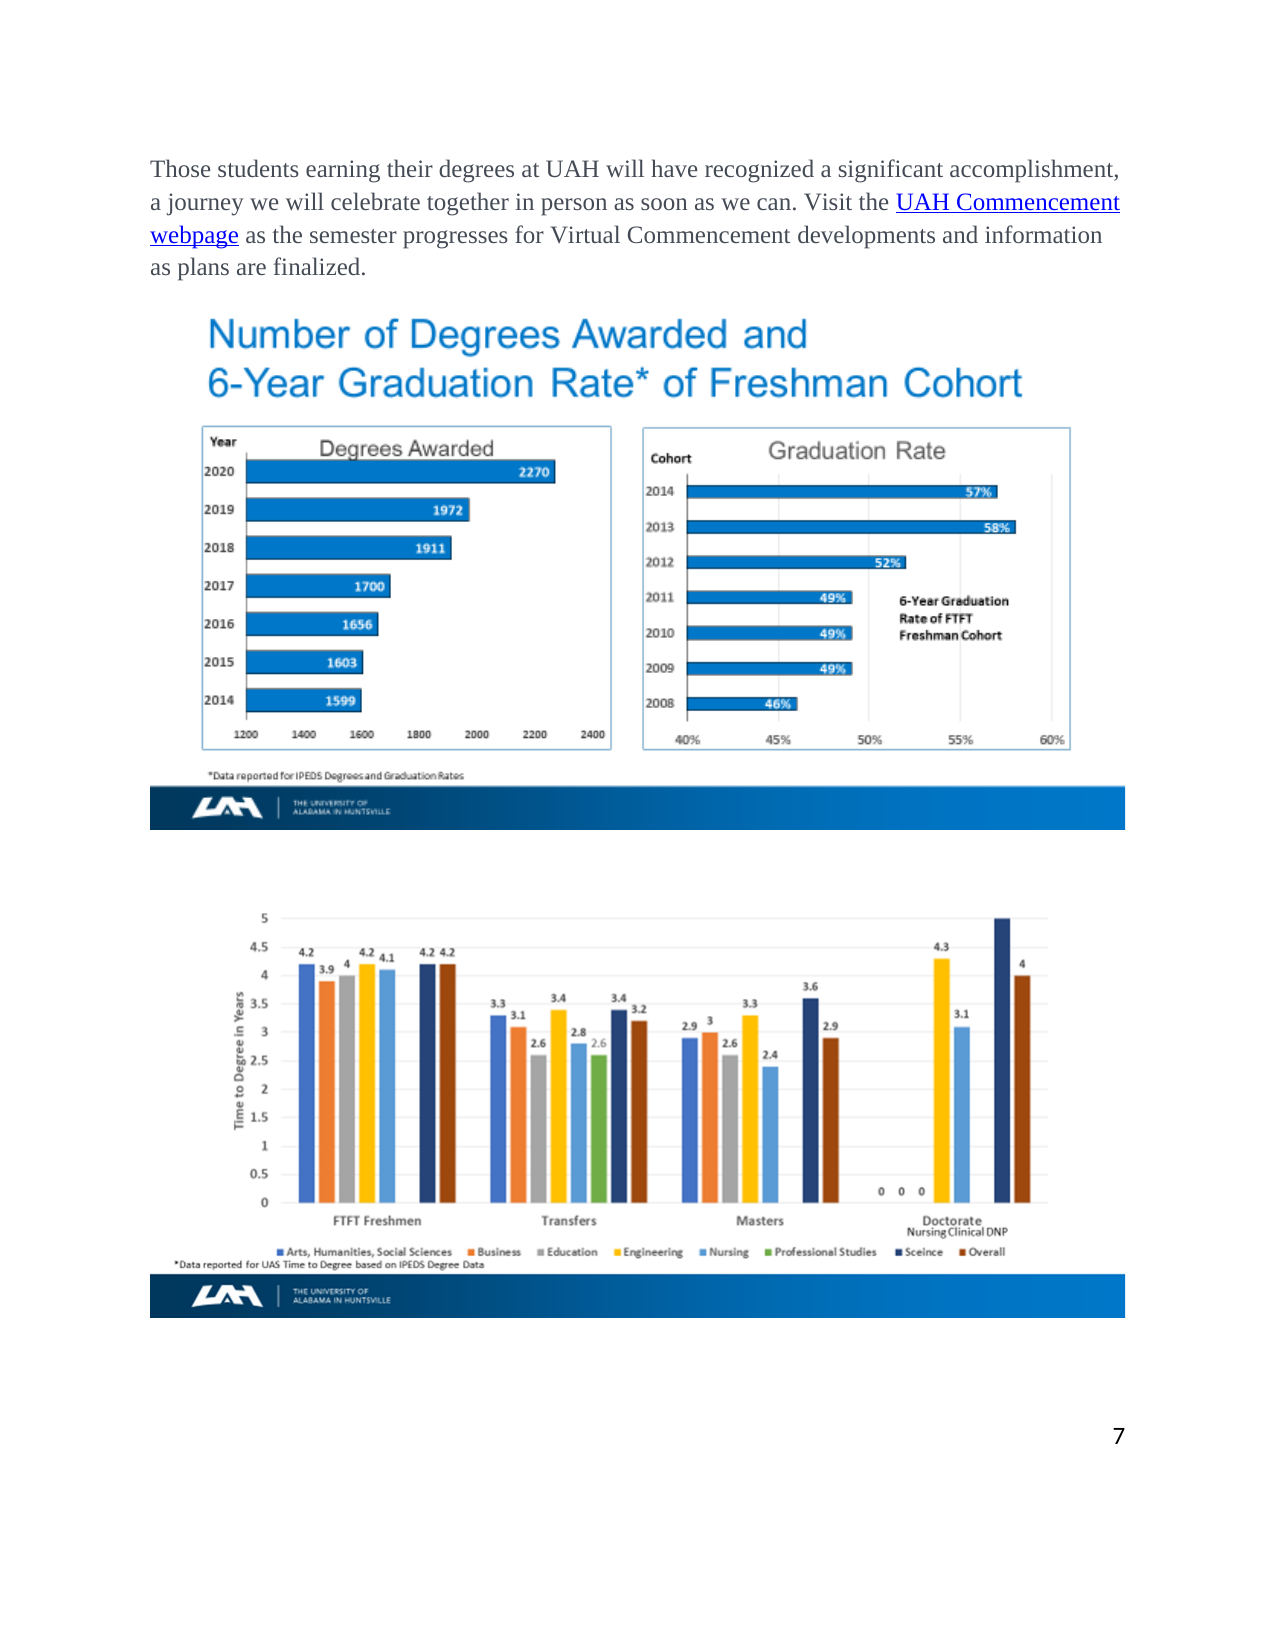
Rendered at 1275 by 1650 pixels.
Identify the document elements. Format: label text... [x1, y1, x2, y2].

picture [150, 913, 1125, 1318]
text Those students earning their degrees at UAH will have recognized a significant accomplishment, a journey we will celebrate together in person as soon as we can. Visit the UAH Commencement webpage as the semester progresses for Virtual Commencement developments and information as plans are finalized. [150, 150, 1125, 281]
picture [150, 281, 1125, 830]
